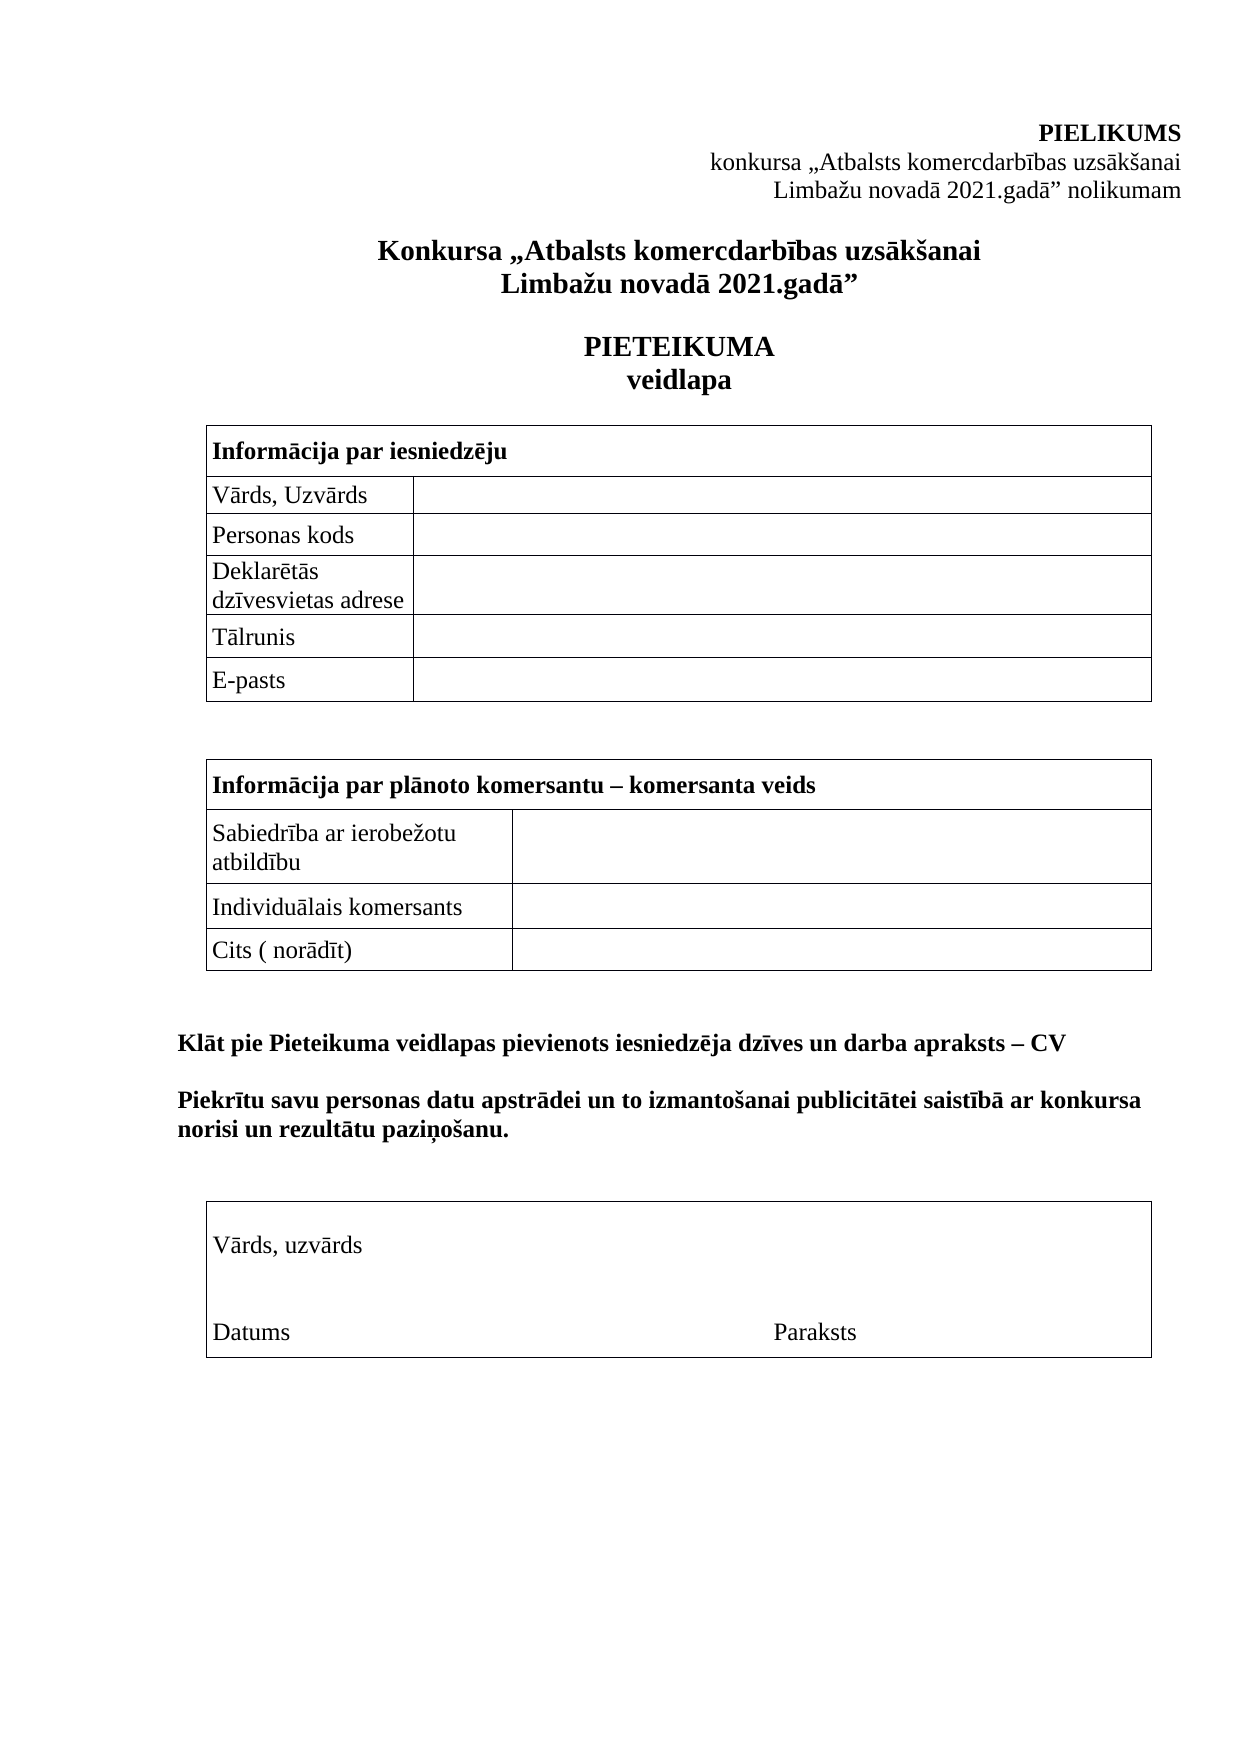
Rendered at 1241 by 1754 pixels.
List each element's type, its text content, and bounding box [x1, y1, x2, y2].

table_cell [414, 615, 1151, 657]
table_cell Deklarētās dzīvesvietas adrese [207, 556, 413, 614]
table_cell [414, 514, 1151, 555]
table_cell [513, 929, 1151, 969]
text Limbažu novadā 2021.gadā” nolikumam [177, 176, 1181, 204]
table_cell [414, 477, 1151, 512]
table_cell Tālrunis [207, 615, 413, 657]
table_cell E-pasts [207, 658, 413, 701]
table_cell Vārds, Uzvārds [207, 477, 413, 512]
text Limbažu novadā 2021.gadā” [177, 267, 1181, 300]
text Konkursa „Atbalsts komercdarbības uzsākšanai [177, 233, 1181, 267]
table_header Informācija par iesniedzēju [207, 426, 1151, 476]
text Klāt pie Pieteikuma veidlapas pievienots iesniedzēja dzīves un darba apraksts – CV [177, 1028, 1181, 1057]
table_header Informācija par plānoto komersantu – komersanta veids [207, 760, 1151, 809]
text PIELIKUMS [177, 118, 1181, 147]
table_cell [414, 658, 1151, 701]
table_cell Cits ( norādīt) [207, 929, 512, 969]
text veidlapa [177, 362, 1181, 396]
table_header Vārds, uzvārds Datums Paraksts [207, 1202, 1151, 1357]
table_cell [513, 810, 1151, 883]
table_cell Individuālais komersants [207, 884, 512, 928]
text PIETEIKUMA [177, 329, 1181, 362]
text konkursa „Atbalsts komercdarbības uzsākšanai [177, 147, 1181, 176]
table_cell [513, 884, 1151, 928]
table_cell [414, 556, 1151, 614]
table_cell Sabiedrība ar ierobežotu atbildību [207, 810, 512, 883]
text Piekrītu savu personas datu apstrādei un to izmantošanai publicitātei saistībā ar konkursa norisi un rezultātu paziņošanu. [177, 1086, 1181, 1143]
table_cell Personas kods [207, 514, 413, 555]
